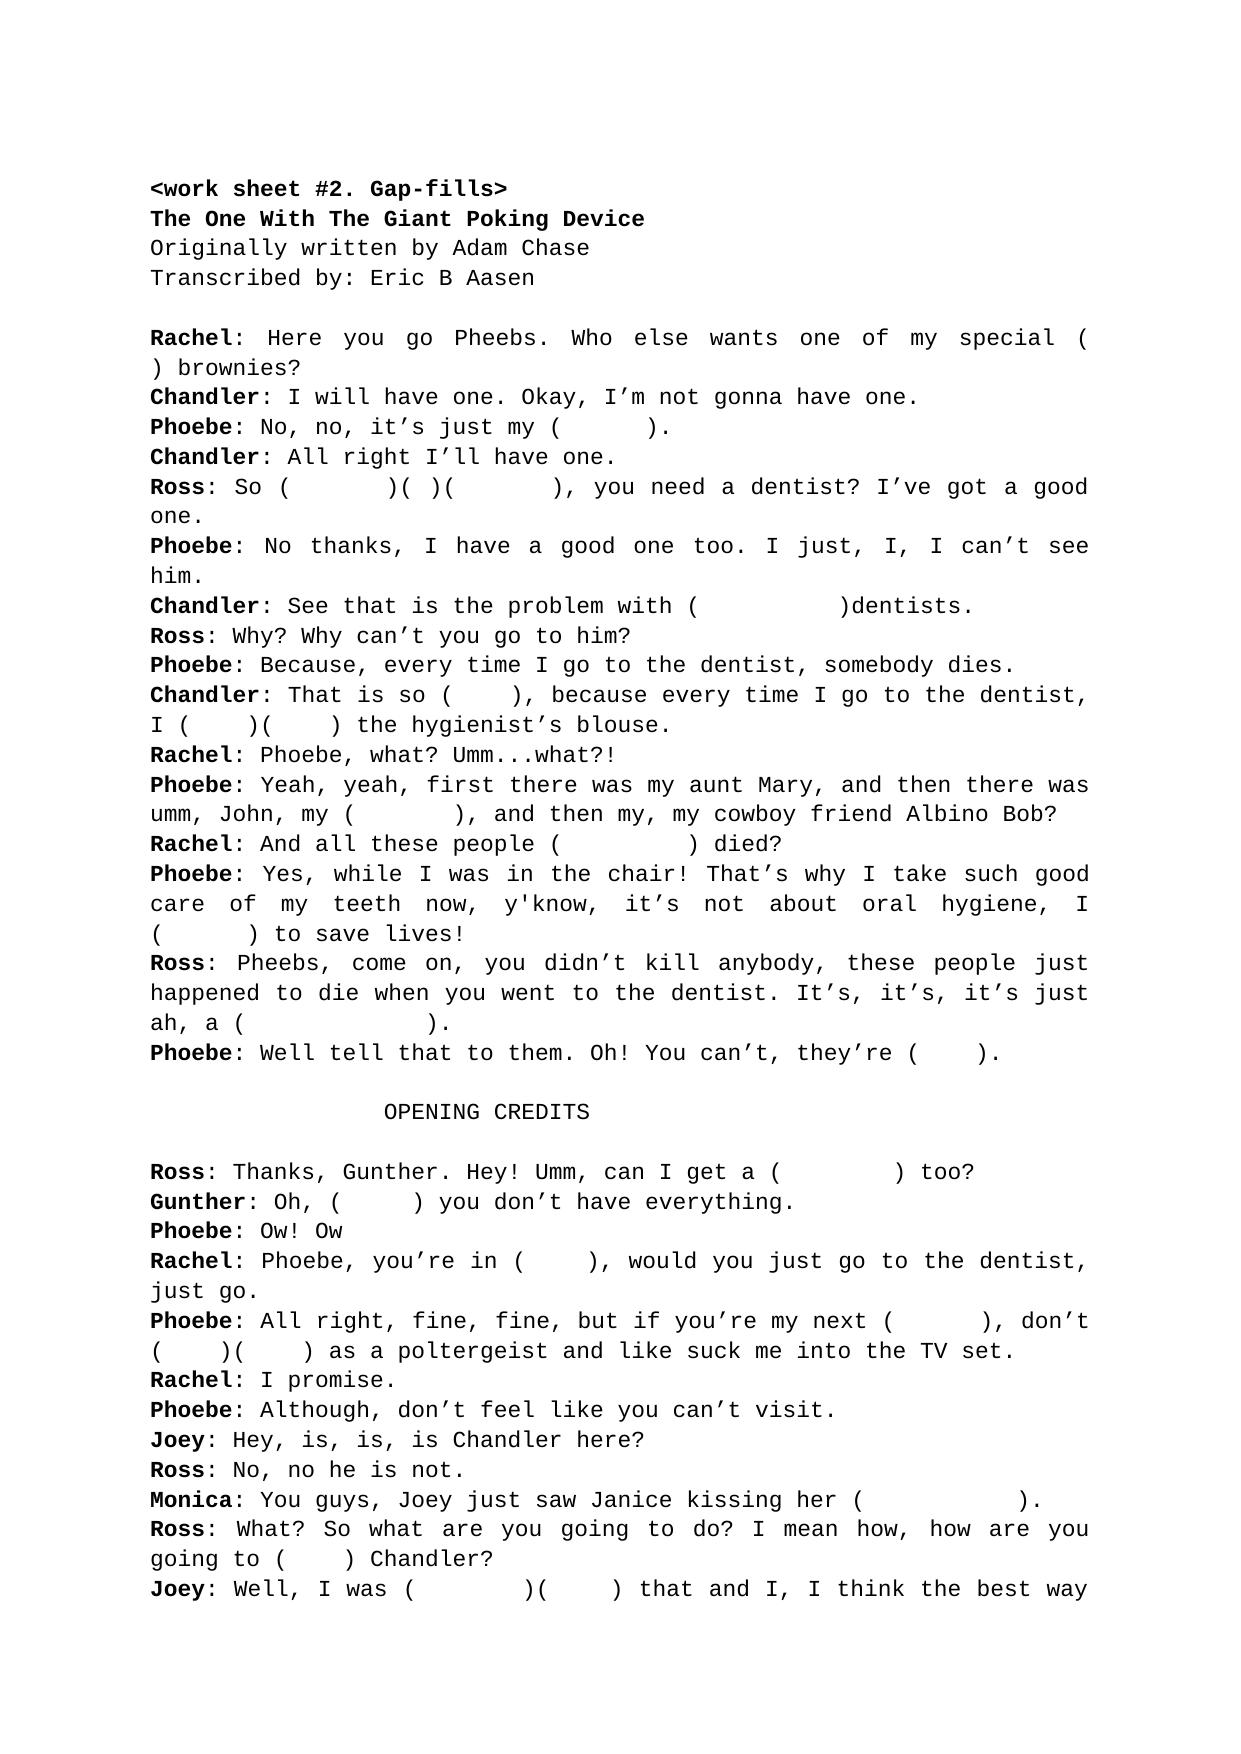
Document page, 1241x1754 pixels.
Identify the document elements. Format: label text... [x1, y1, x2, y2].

text Rachel: Phoebe, you’re in ( ), would you just go to the dentist, just go. [150, 1250, 1090, 1305]
text Rachel: I promise. [150, 1369, 1090, 1395]
text Chandler: That is so ( ), because every time I go to the dentist, I ( )( ) the hygienist’s blouse. [150, 684, 1090, 739]
text Chandler: All right I’ll have one. [150, 445, 1090, 471]
text Chandler: I will have one. Okay, I’m not gonna have one. [150, 386, 1090, 412]
text <work sheet #2. Gap-fills> [150, 177, 1090, 203]
text Phoebe: No, no, it’s just my ( ). [150, 416, 1090, 441]
text Phoebe: Although, don’t feel like you can’t visit. [150, 1399, 1090, 1424]
text Phoebe: All right, fine, fine, but if you’re my next ( ), don’t ( )( ) as a poltergeist and like suck me into the TV set. [150, 1309, 1090, 1365]
text Phoebe: Yes, while I was in the chair! That’s why I take such good care of my teeth now, y'know, it’s not about oral hygiene, I ( ) to save lives! [150, 862, 1090, 948]
text Gunther: Oh, ( ) you don’t have everything. [150, 1190, 1090, 1216]
text Phoebe: No thanks, I have a good one too. I just, I, I can’t see him. [150, 535, 1090, 590]
text Phoebe: Because, every time I go to the dentist, somebody dies. [150, 654, 1090, 680]
text Rachel: Here you go Pheebs. Who else wants one of my special ( ) brownies? [150, 326, 1090, 382]
text Ross: Thanks, Gunther. Hey! Umm, can I get a ( ) too? [150, 1160, 1090, 1186]
text Ross: No, no he is not. [150, 1458, 1090, 1484]
text Phoebe: Ow! Ow [150, 1220, 1090, 1246]
text Ross: Why? Why can’t you go to him? [150, 624, 1090, 650]
text Ross: Pheebs, come on, you didn’t kill anybody, these people just happened to die when you went to the dentist. It’s, it’s, it’s just ah, a ( ). [150, 952, 1090, 1037]
text Phoebe: Well tell that to them. Oh! You can’t, they’re ( ). [150, 1041, 1090, 1067]
text Monica: You guys, Joey just saw Janice kissing her ( ). [150, 1488, 1090, 1514]
text Joey: Hey, is, is, is Chandler here? [150, 1428, 1090, 1454]
text Rachel: Phoebe, what? Umm...what?! [150, 743, 1090, 769]
text Originally written by Adam Chase [150, 237, 1090, 263]
text Rachel: And all these people ( ) died? [150, 833, 1090, 858]
text Phoebe: Yeah, yeah, first there was my aunt Mary, and then there was umm, John, my ( ), and then my, my cowboy friend Albino Bob? [150, 773, 1090, 829]
text Ross: So ( )( )( ), you need a dentist? I’ve got a good one. [150, 475, 1090, 531]
text The One With The Giant Poking Device [150, 207, 1090, 233]
text Transcribed by: Eric B Aasen [150, 267, 1090, 292]
text OPENING CREDITS [150, 1101, 1090, 1127]
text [150, 1577, 1090, 1603]
text Ross: What? So what are you going to do? I mean how, how are you going to ( ) Chandler? [150, 1518, 1090, 1573]
text Chandler: See that is the problem with ( )dentists. [150, 594, 1090, 620]
